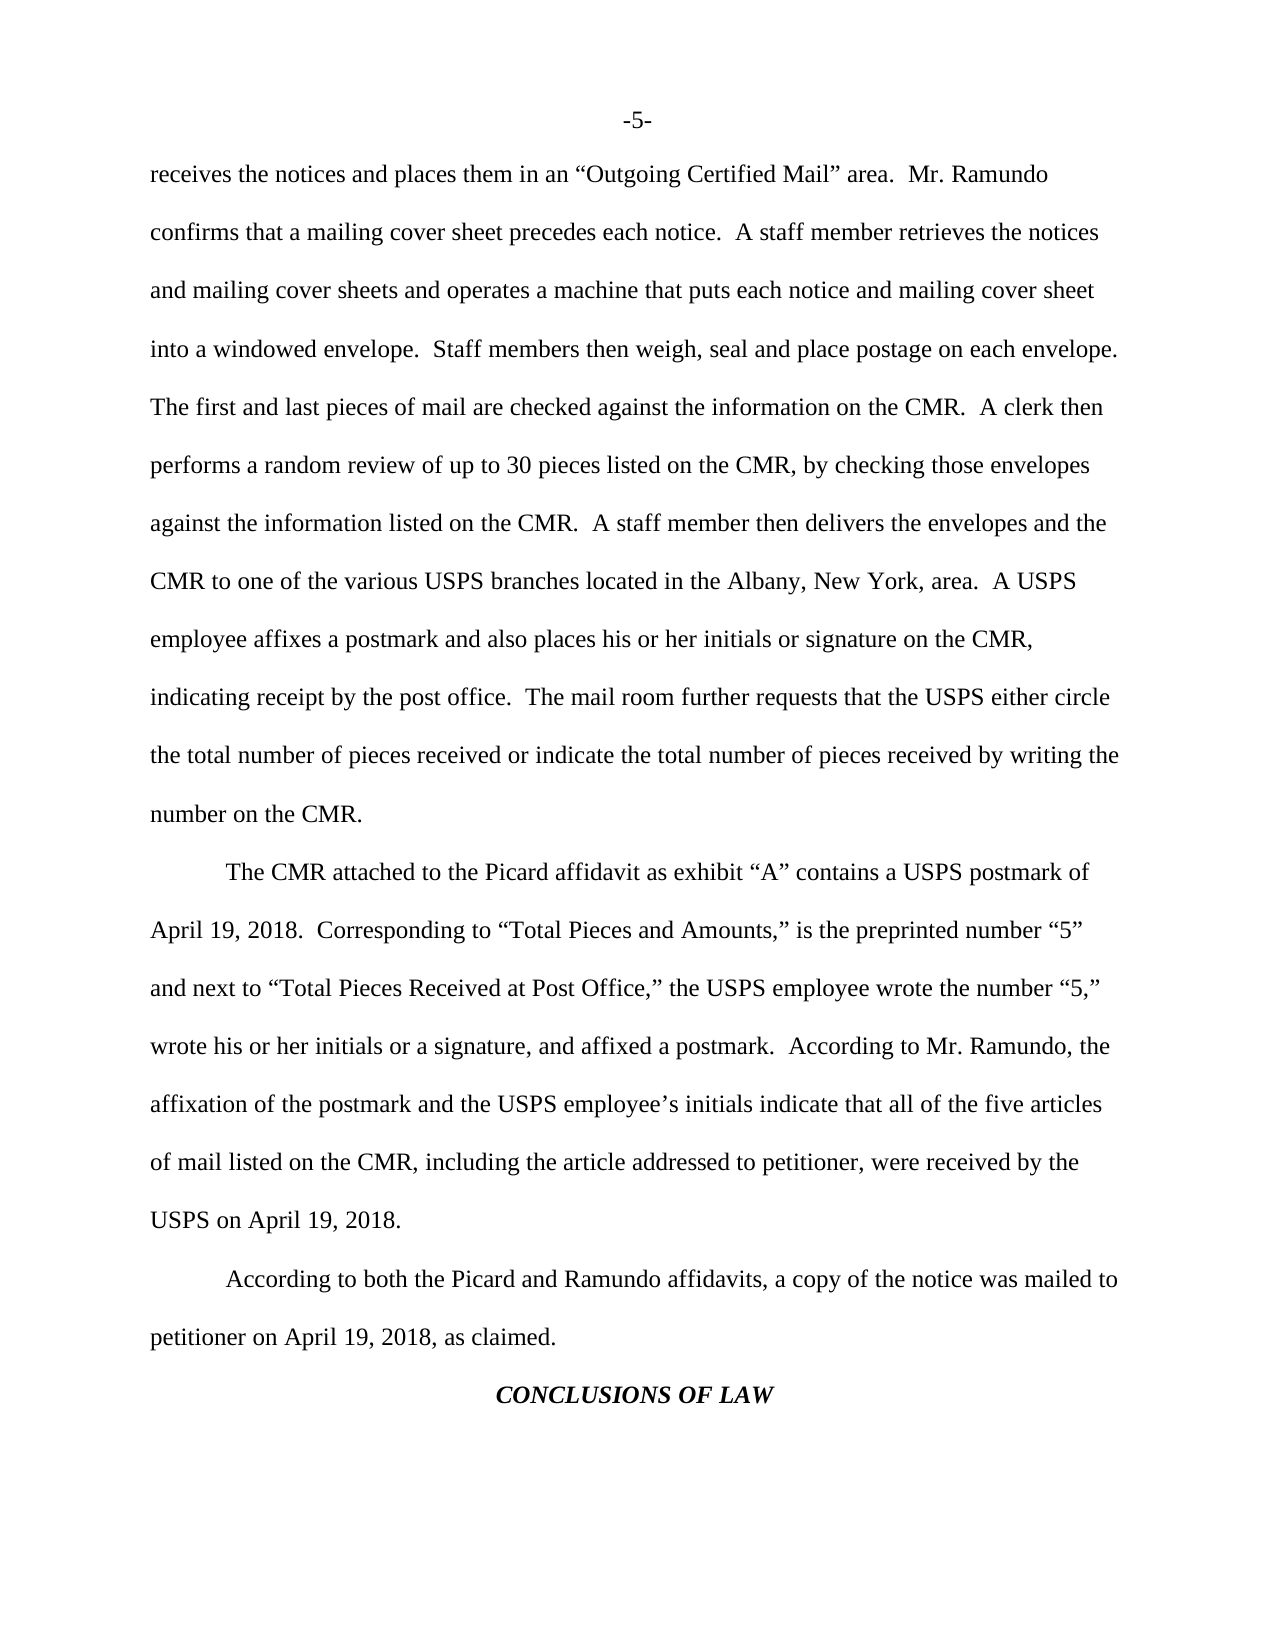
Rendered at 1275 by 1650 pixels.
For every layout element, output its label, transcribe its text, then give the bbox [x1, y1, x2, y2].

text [150, 159, 1125, 827]
text According to both the Picard and Ramundo affidavits, a copy of the notice was mailed to petitioner on April 19, 2018, as claimed. [150, 1263, 1125, 1351]
text The CMR attached to the Picard affidavit as exhibit “A” contains a USPS postmark of April 19, 2018. Corresponding to “Total Pieces and Amounts,” is the preprinted number “5” and next to “Total Pieces Received at Post Office,” the USPS employee wrote the number “5,” wrote his or her initials or a signature, and affixed a postmark. According to Mr. Ramundo, the affixation of the postmark and the USPS employee’s initials indicate that all of the five articles of mail listed on the CMR, including the article addressed to petitioner, were received by the USPS on April 19, 2018. [150, 857, 1125, 1234]
text CONCLUSIONS OF LAW [150, 1380, 1125, 1409]
